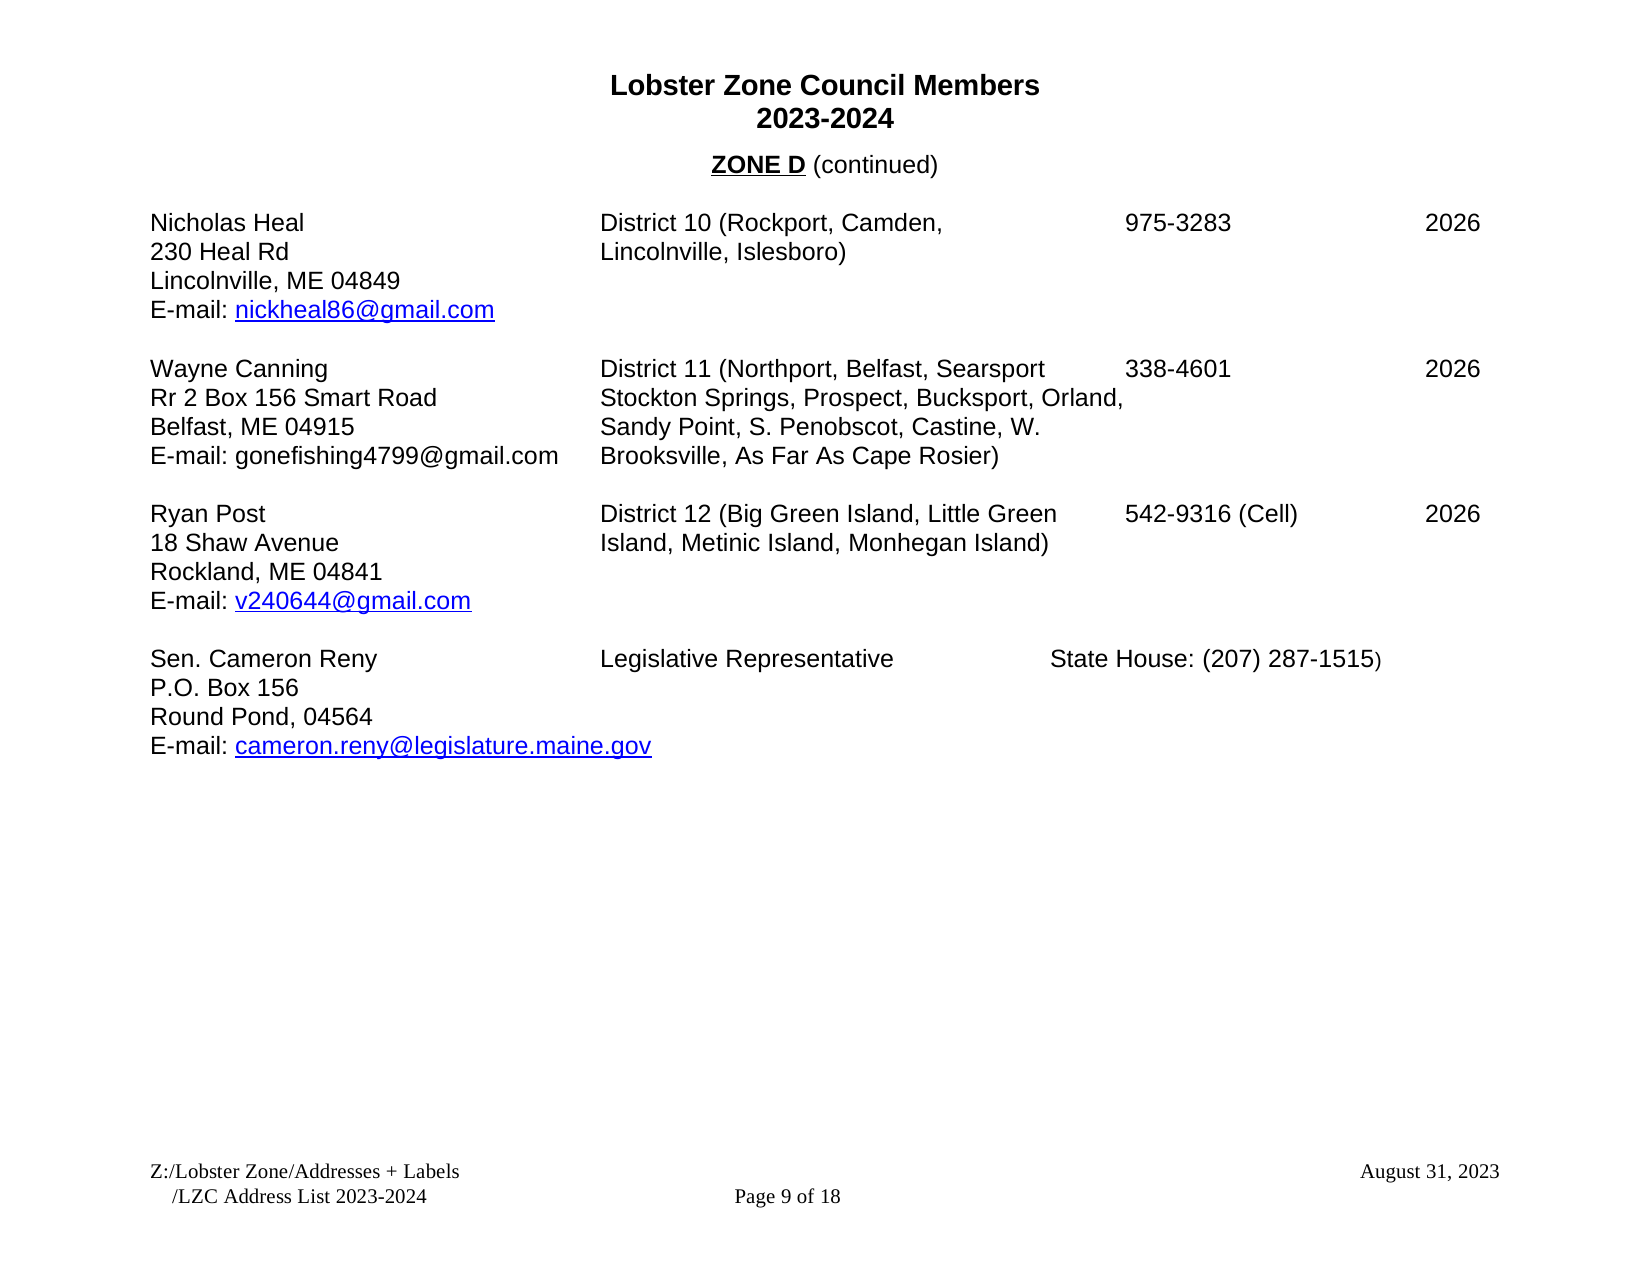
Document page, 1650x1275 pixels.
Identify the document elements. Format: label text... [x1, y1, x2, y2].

text 18 Shaw Avenue Island, Metinic Island, Monhegan Island) [150, 528, 1489, 557]
text Wayne Canning District 11 (Northport, Belfast, Searsport 338-4601 2026 [150, 353, 1500, 382]
text 230 Heal Rd Lincolnville, Islesboro) [150, 237, 1500, 266]
text ZONE D (continued) [150, 150, 1500, 179]
text P.O. Box 156 [150, 673, 1500, 702]
text E-mail: nickheal86@gmail.com [150, 295, 1500, 324]
text Nicholas Heal District 10 (Rockport, Camden, 975-3283 2026 [150, 208, 1500, 237]
text Ryan Post District 12 (Big Green Island, Little Green 542-9316 (Cell) 2026 [150, 499, 1500, 528]
text Lincolnville, ME 04849 [150, 266, 1500, 295]
text Belfast, ME 04915 Sandy Point, S. Penobscot, Castine, W. E-mail: gonefishing4799@gmail.com Brooksville, As Far As Cape Rosier) [150, 412, 1500, 470]
text Round Pond, 04564 [150, 702, 1500, 731]
text E-mail: cameron.reny@legislature.maine.gov [150, 731, 1500, 760]
text E-mail: v240644@gmail.com [150, 586, 1500, 615]
text Rockland, ME 04841 [150, 557, 1500, 586]
text Rr 2 Box 156 Smart Road Stockton Springs, Prospect, Bucksport, Orland, [150, 382, 1500, 412]
text Sen. Cameron Reny Legislative Representative State House: (207) 287-1515) [150, 644, 1500, 673]
